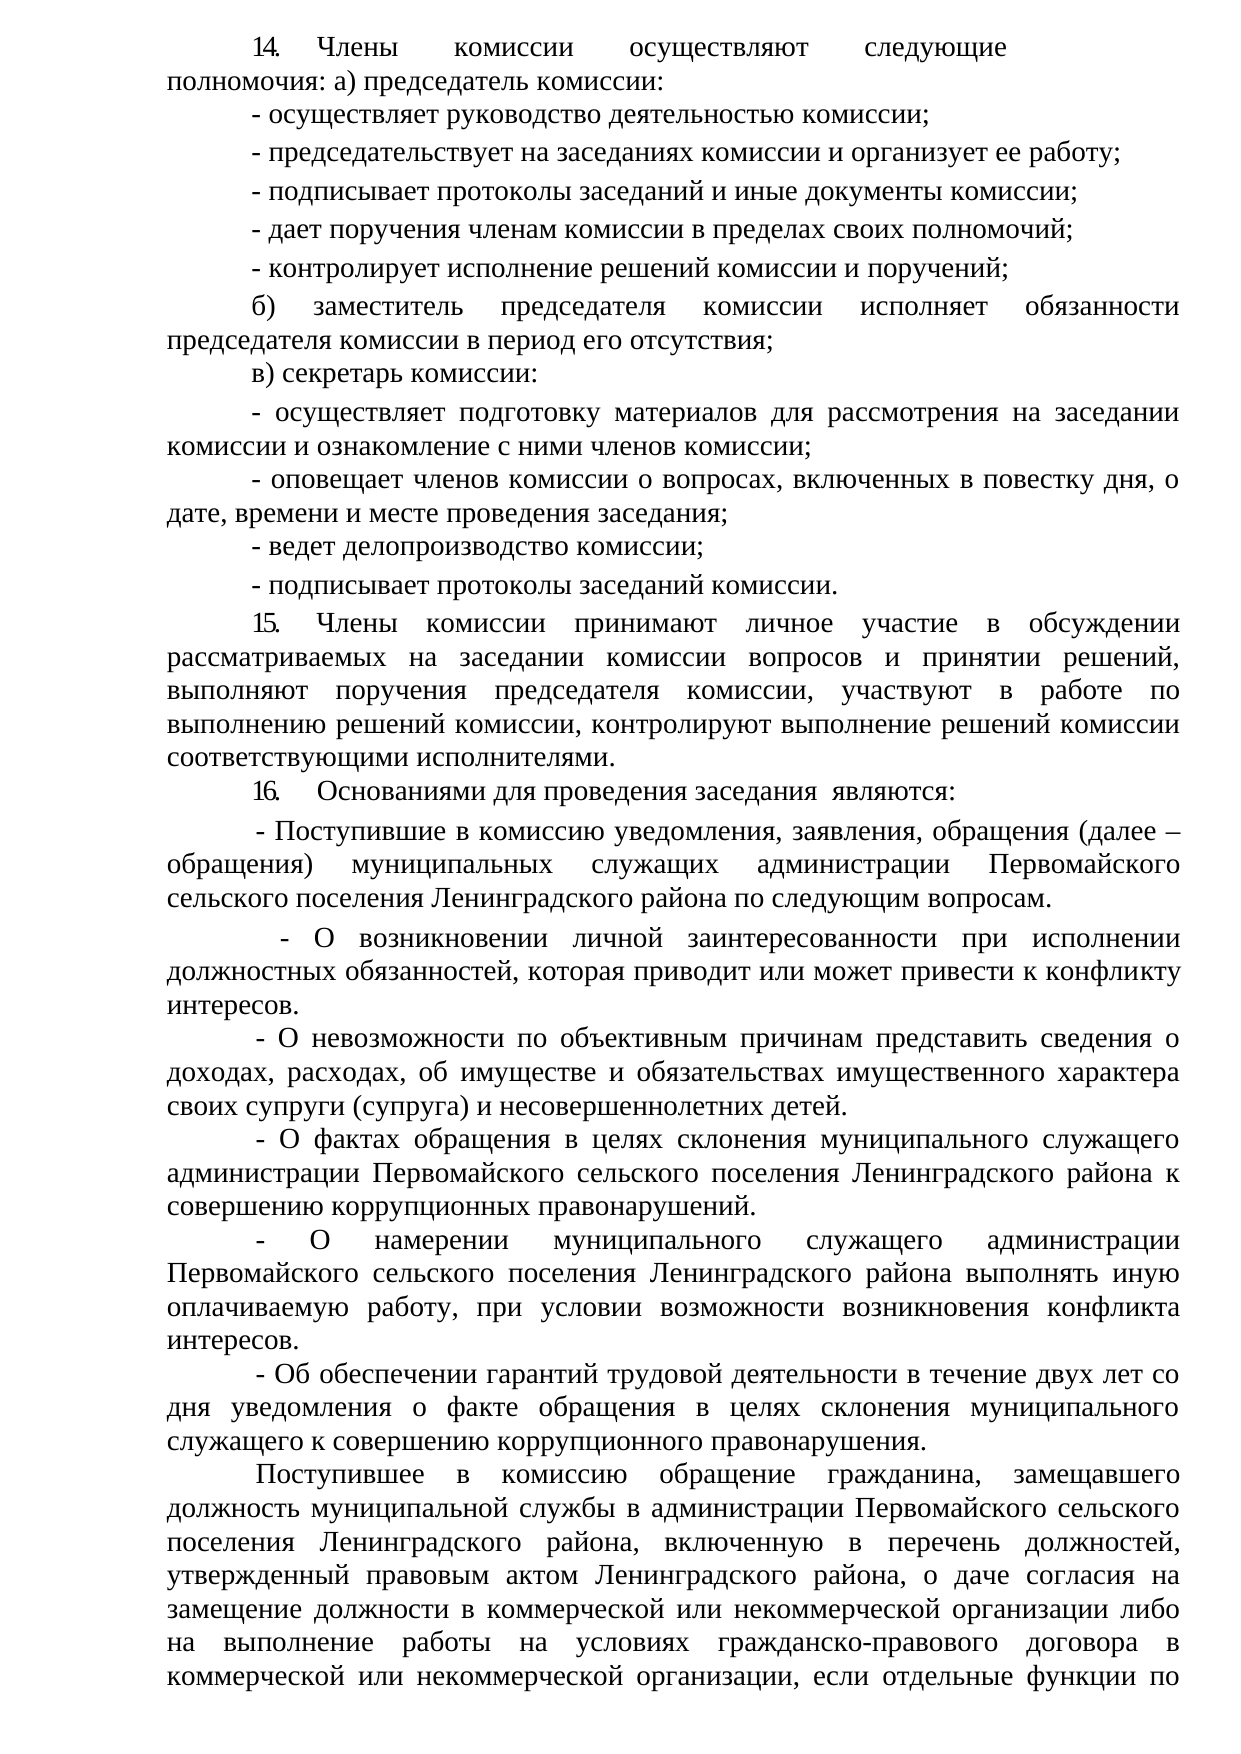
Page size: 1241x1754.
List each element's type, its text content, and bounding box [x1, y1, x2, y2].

list Основаниями для проведения заседания являются: [167, 773, 1192, 807]
list осуществляет руководство деятельностью комиссии; [167, 96, 1192, 130]
text - О невозможности по объективным причинам представить сведения о доходах, расходах, об имуществе и обязательствах имущественного характера своих супруги (супруга) и несовершеннолетних детей. [167, 1021, 1180, 1121]
list подписывает протоколы заседаний и иные документы комиссии; [167, 173, 1192, 206]
list Члены комиссии принимают личное участие в обсуждении рассматриваемых на заседании комиссии вопросов и принятии решений, выполняют поручения председателя комиссии, участвуют в работе по выполнению решений комиссии, контролируют выполнение решений комиссии соответствующими исполнителями. [167, 605, 1181, 773]
text - Об обеспечении гарантий трудовой деятельности в течение двух лет со дня уведомления о факте обращения в целях склонения муниципального служащего к совершению коррупционного правонарушения. [167, 1356, 1180, 1457]
text - О фактах обращения в целях склонения муниципального служащего администрации Первомайского сельского поселения Ленинградского района к совершению коррупционных правонарушений. [167, 1121, 1181, 1222]
text - О возникновении личной заинтересованности при исполнении должностных обязанностей, которая приводит или может привести к конфликту интересов. [167, 920, 1181, 1021]
list подписывает протоколы заседаний комиссии. [167, 567, 1192, 600]
text в) секретарь комиссии: [167, 356, 1192, 389]
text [167, 1457, 1181, 1691]
list ведет делопроизводство комиссии; [167, 528, 1192, 562]
text - О намерении муниципального служащего администрации Первомайского сельского поселения Ленинградского района выполнять иную оплачиваемую работу, при условии возможности возникновения конфликта интересов. [167, 1222, 1181, 1356]
list председательствует на заседаниях комиссии и организует ее работу; [167, 134, 1192, 168]
text б) заместитель председателя комиссии исполняет обязанности председателя комиссии в период его отсутствия; [167, 288, 1180, 356]
list оповещает членов комиссии о вопросах, включенных в повестку дня, о дате, времени и месте проведения заседания; [167, 461, 1180, 528]
list Члены комиссии осуществляют следующие полномочия: а) председатель комиссии: [167, 29, 1007, 96]
text - Поступившие в комиссию уведомления, заявления, обращения (далее – обращения) муниципальных служащих администрации Первомайского сельского поселения Ленинградского района по следующим вопросам. [167, 813, 1181, 913]
list дает поручения членам комиссии в пределах своих полномочий; [167, 211, 1192, 245]
list осуществляет подготовку материалов для рассмотрения на заседании комиссии и ознакомление с ними членов комиссии; [167, 394, 1180, 461]
list контролирует исполнение решений комиссии и поручений; [167, 250, 1192, 283]
